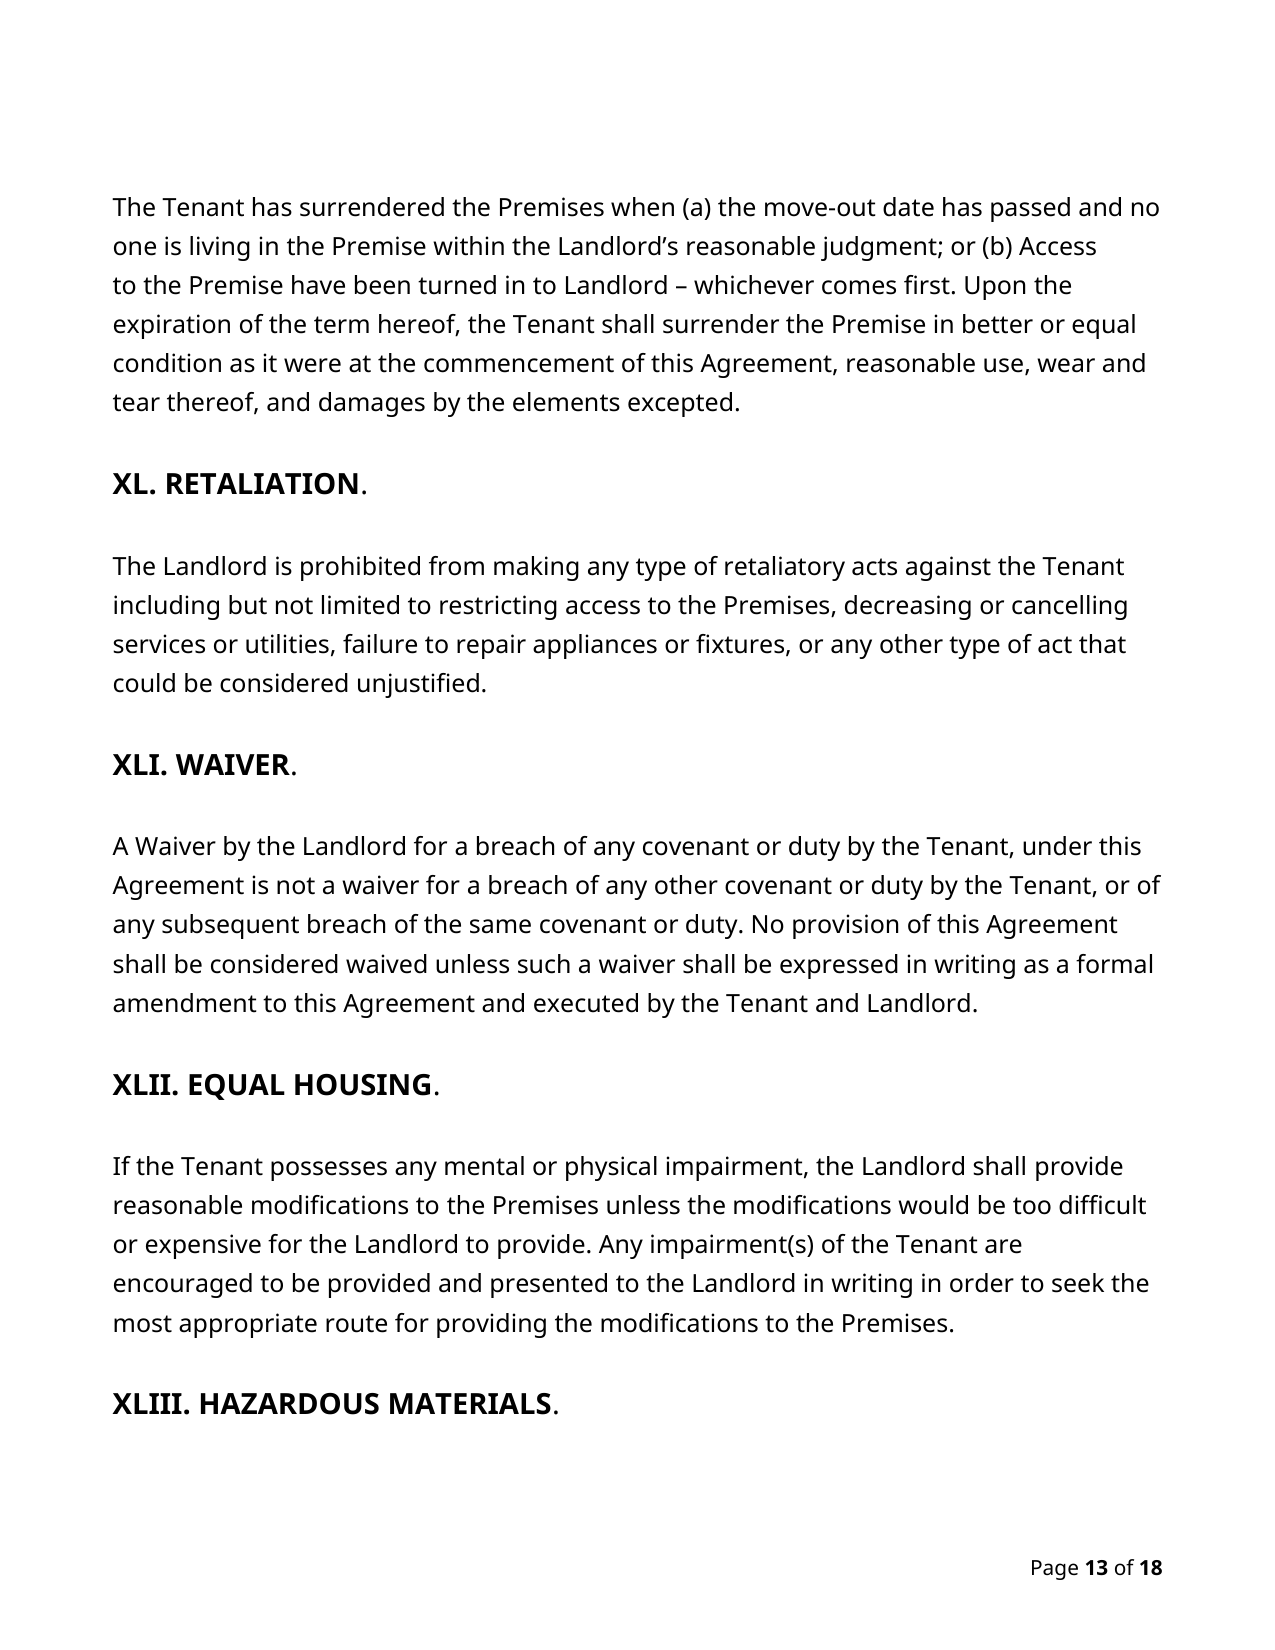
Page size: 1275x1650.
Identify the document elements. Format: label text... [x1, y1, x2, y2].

text The Landlord is prohibited from making any type of retaliatory acts against the Tenant including but not limited to restricting access to the Premises, decreasing or cancelling services or utilities, failure to repair appliances or fixtures, or any other type of act that could be considered unjustified. [112, 548, 1162, 700]
text If the Tenant possesses any mental or physical impairment, the Landlord shall provide reasonable modifications to the Premises unless the modifications would be too difficult or expensive for the Landlord to provide. Any impairment(s) of the Tenant are encouraged to be provided and presented to the Landlord in writing in order to seek the most appropriate route for providing the modifications to the Premises. [112, 1148, 1162, 1339]
text XL. RETALIATION. [112, 463, 1162, 503]
text The Tenant has surrendered the Premises when (a) the move-out date has passed and no one is living in the Premise within the Landlord’s reasonable judgment; or (b) Access to the Premise have been turned in to Landlord – whichever comes first. Upon the expiration of the term hereof, the Tenant shall surrender the Premise in better or equal condition as it were at the commencement of this Agreement, reasonable use, wear and tear thereof, and damages by the elements excepted. [112, 189, 1162, 419]
text XLIII. HAZARDOUS MATERIALS. [112, 1383, 1162, 1423]
text XLII. EQUAL HOUSING. [112, 1064, 1162, 1103]
text XLI. WAIVER. [112, 744, 1162, 784]
text A Waiver by the Landlord for a breach of any covenant or duty by the Tenant, under this Agreement is not a waiver for a breach of any other covenant or duty by the Tenant, or of any subsequent breach of the same covenant or duty. No provision of this Agreement shall be considered waived unless such a waiver shall be expressed in writing as a formal amendment to this Agreement and executed by the Tenant and Landlord. [112, 829, 1162, 1019]
